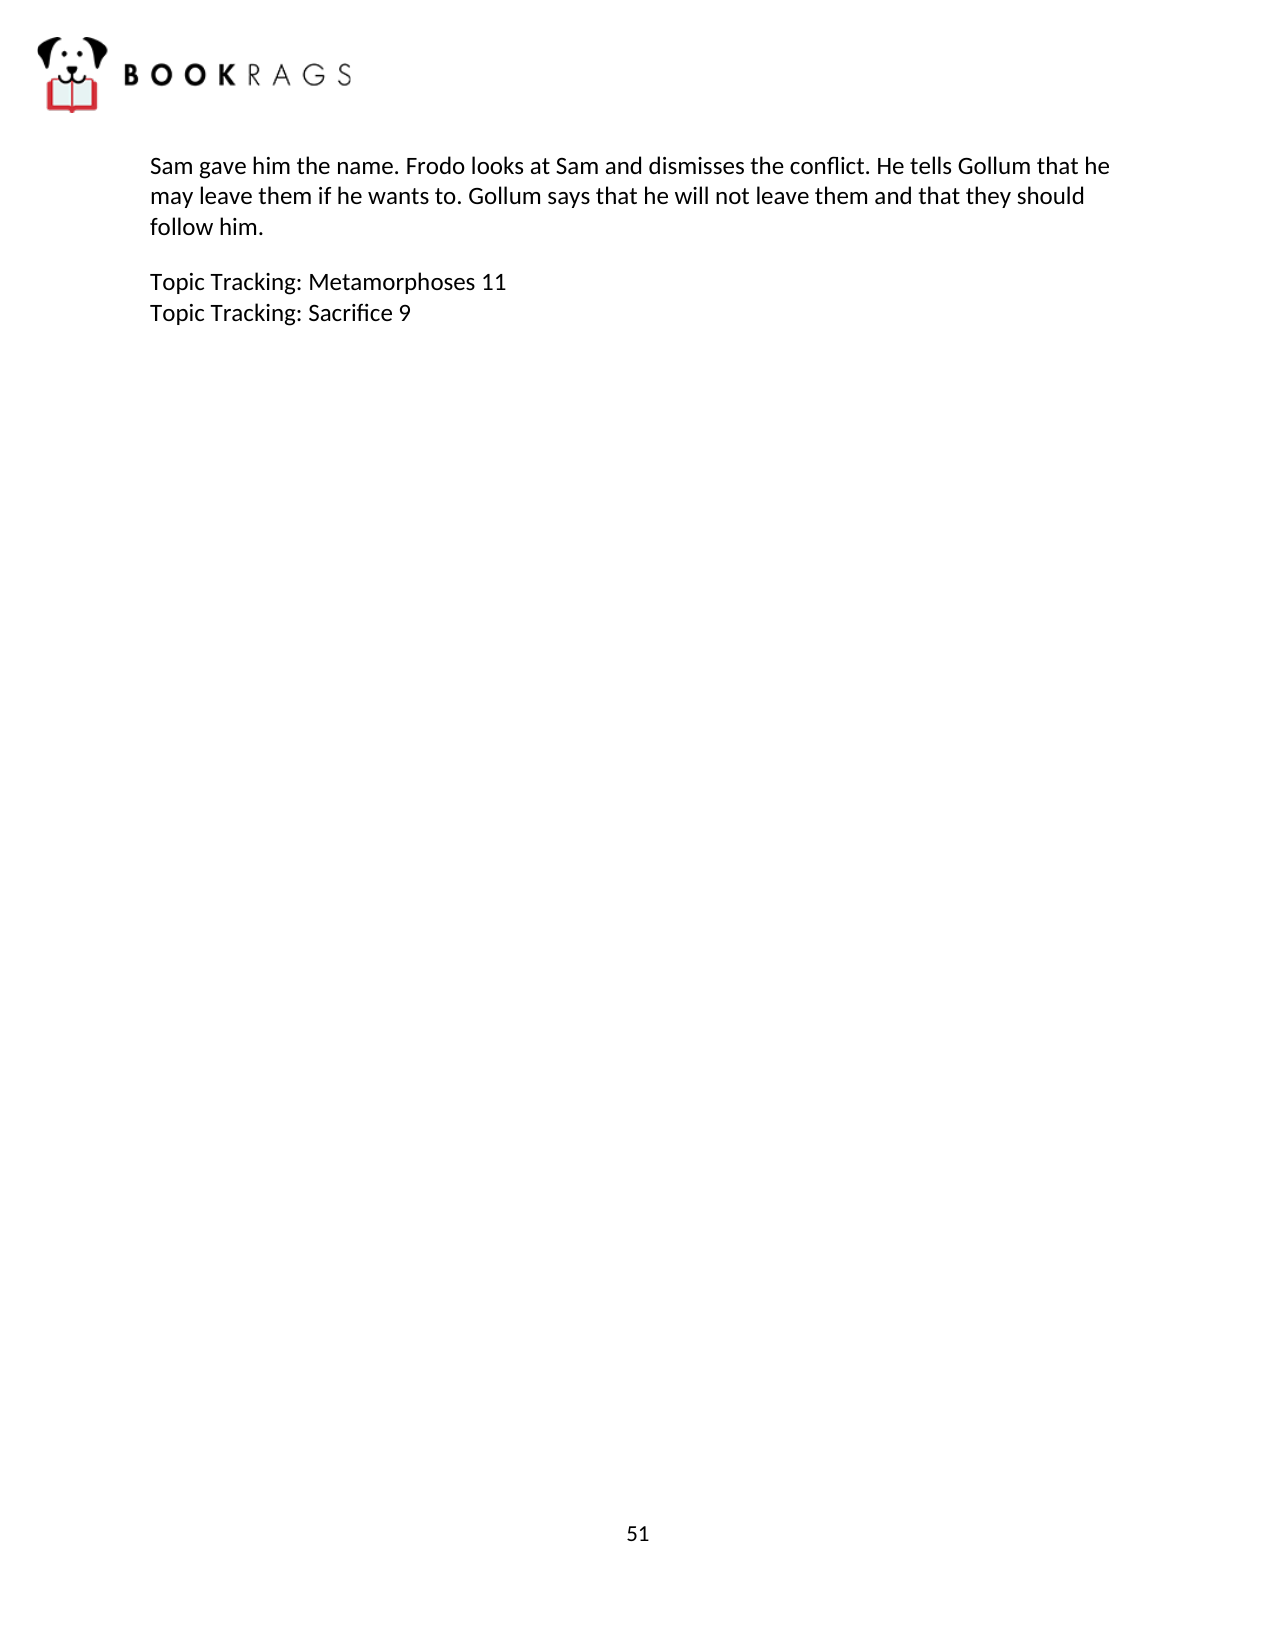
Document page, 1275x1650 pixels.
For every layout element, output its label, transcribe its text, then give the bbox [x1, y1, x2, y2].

picture [37, 37, 351, 113]
text Topic Tracking: Metamorphoses 11 Topic Tracking: Sacrifice 9 [150, 267, 1125, 328]
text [150, 150, 1125, 242]
